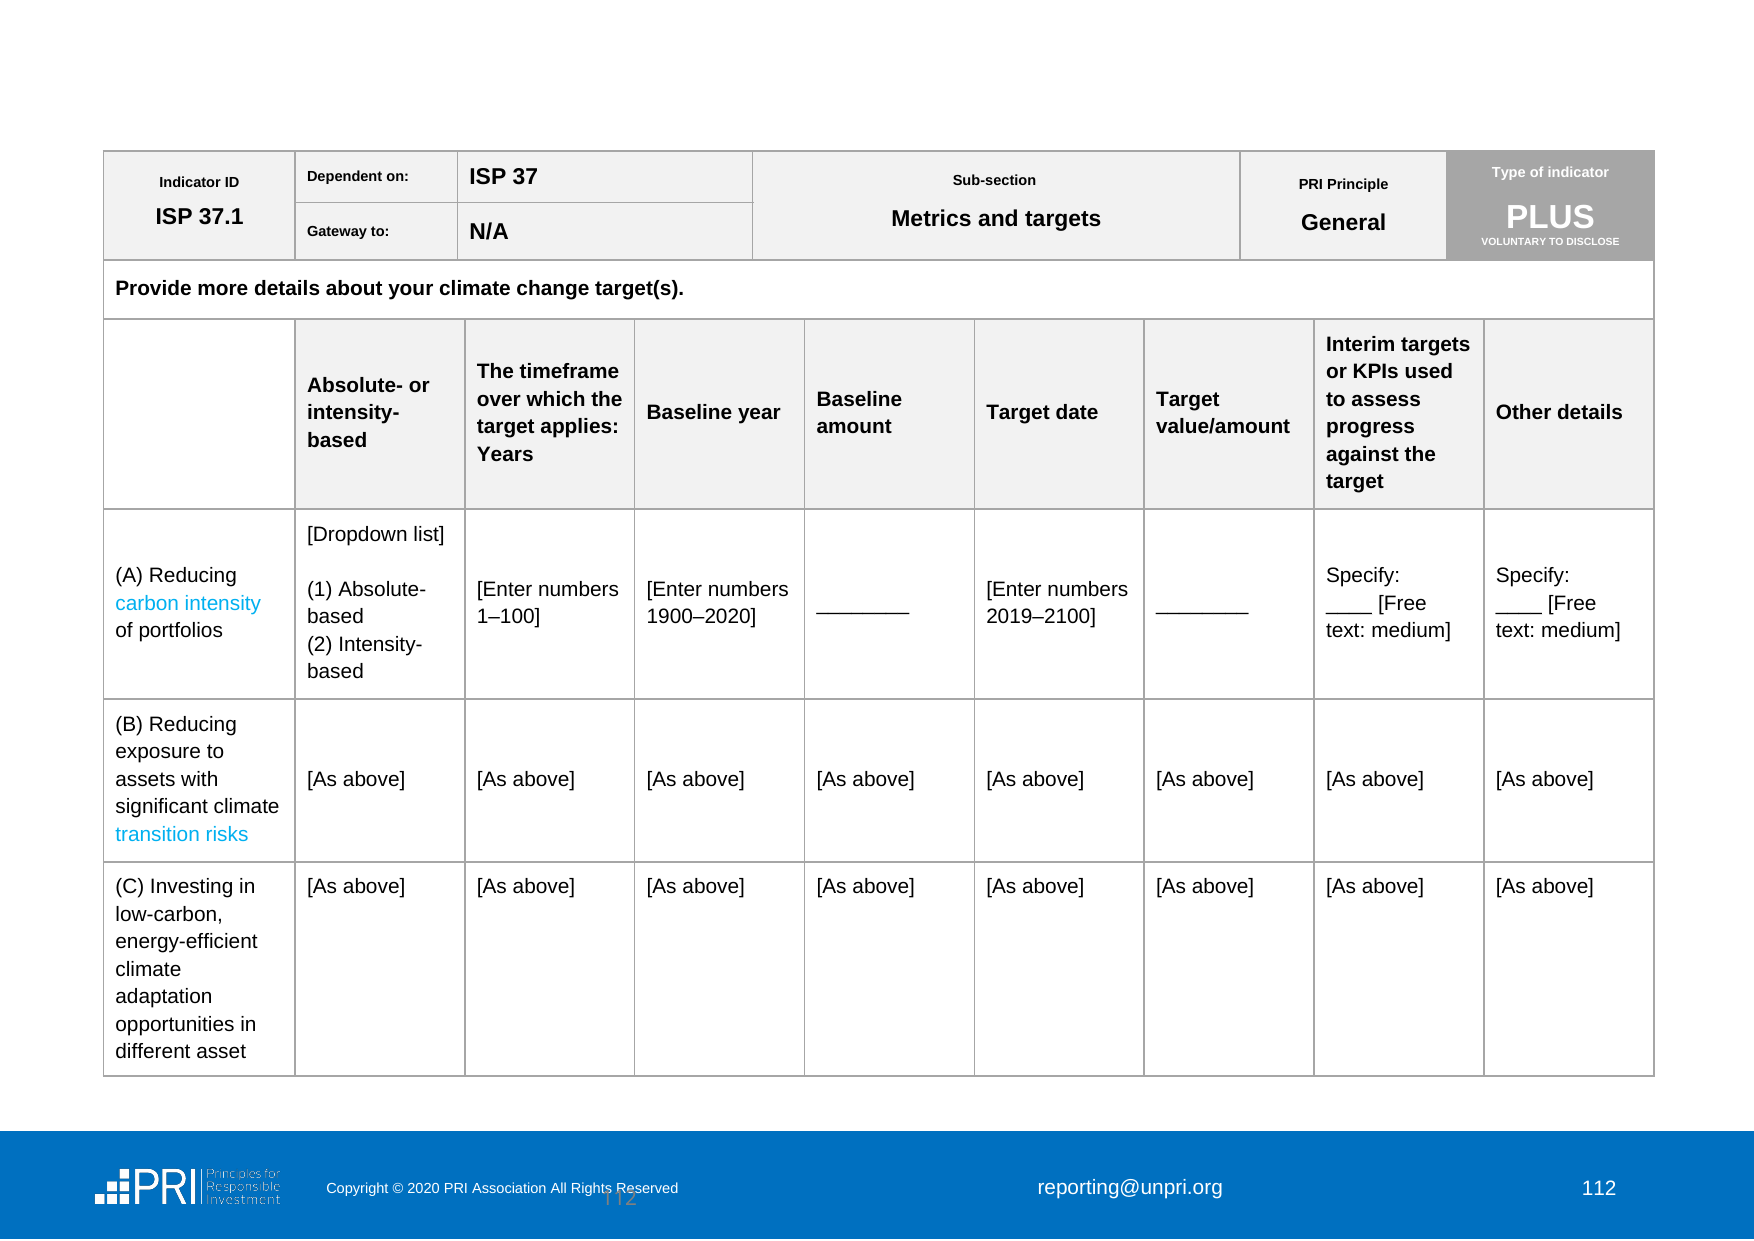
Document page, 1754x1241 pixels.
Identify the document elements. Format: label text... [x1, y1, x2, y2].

table_cell (B) Reducing exposure to assets with significant climate transition risks [104, 700, 294, 861]
table_cell Absolute- or intensity-based [296, 320, 464, 508]
table_cell Baseline amount [805, 320, 974, 508]
table_cell Target value/amount [1145, 320, 1313, 508]
table_cell [Dropdown list] (1) Absolute-based (2) Intensity-based [296, 510, 464, 698]
table_cell [Enter numbers 2019–2100] [975, 510, 1143, 698]
table_cell Interim targets or KPIs used to assess progress against the target [1315, 320, 1483, 508]
table_cell [As above] [466, 863, 634, 1075]
table_cell [Enter numbers 1900–2020] [635, 510, 804, 698]
table_cell The timeframe over which the target applies: Years [466, 320, 634, 508]
table_cell [As above] [296, 700, 464, 861]
table_cell [As above] [635, 863, 804, 1075]
table_cell ________ [1145, 510, 1313, 698]
table_header PRI Principle General [1241, 152, 1446, 259]
table_cell [As above] [805, 700, 974, 861]
table_header Type of indicator PLUS VOLUNTARY TO DISCLOSE [1448, 152, 1653, 259]
table_cell Specify: ____ [Free text: medium] [1315, 510, 1483, 698]
table_cell [As above] [1485, 863, 1653, 1075]
table_cell Target date [975, 320, 1143, 508]
table_cell [As above] [1145, 863, 1313, 1075]
picture [92, 1166, 282, 1207]
table_cell (A) Reducing carbon intensity of portfolios [104, 510, 294, 698]
table_cell Gateway to: [296, 203, 457, 259]
table_cell [As above] [975, 863, 1143, 1075]
table_cell [As above] [1315, 700, 1483, 861]
table_cell [As above] [296, 863, 464, 1075]
table_cell [As above] [805, 863, 974, 1075]
table_cell [As above] [466, 700, 634, 861]
table_cell [As above] [635, 700, 804, 861]
table_cell Specify: ____ [Free text: medium] [1485, 510, 1653, 698]
table_cell Other details [1485, 320, 1653, 508]
table_header Indicator ID ISP 37.1 [104, 152, 294, 259]
table_cell Baseline year [635, 320, 804, 508]
table_cell [Enter numbers 1–100] [466, 510, 634, 698]
table_cell [104, 320, 294, 508]
table_cell [As above] [1315, 863, 1483, 1075]
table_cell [104, 863, 294, 1075]
table_header ISP 37 [458, 152, 752, 201]
table_cell [As above] [975, 700, 1143, 861]
table_cell [As above] [1145, 700, 1313, 861]
table_header Dependent on: [296, 152, 457, 201]
table_cell Provide more details about your climate change target(s). [104, 261, 1653, 318]
table_cell [As above] [1485, 700, 1653, 861]
table_cell ________ [805, 510, 974, 698]
table_cell N/A [458, 203, 752, 259]
table_header Sub-section Metrics and targets [753, 152, 1239, 259]
